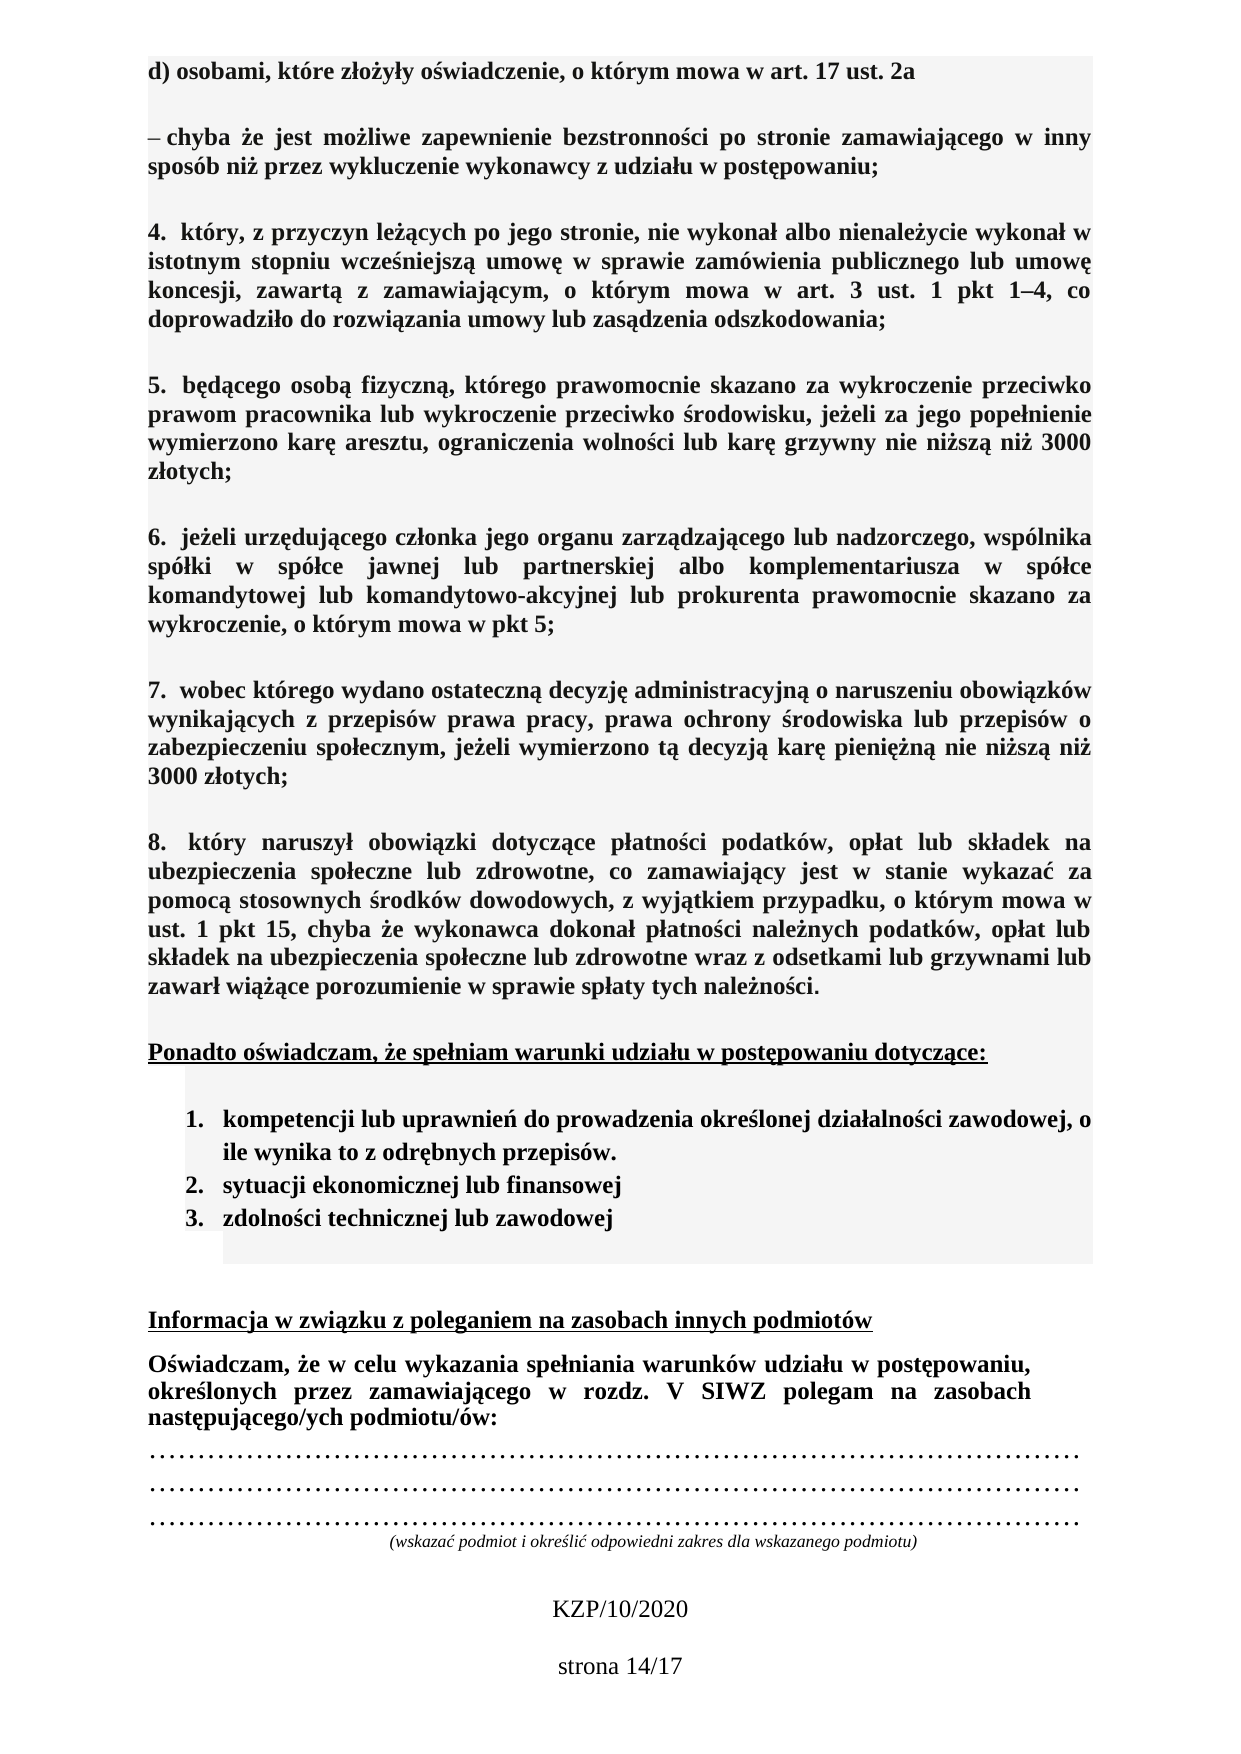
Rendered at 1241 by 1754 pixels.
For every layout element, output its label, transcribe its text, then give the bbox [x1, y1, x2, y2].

list sytuacji ekonomicznej lub finansowej [185, 1170, 1093, 1198]
text 6. jeżeli urzędującego członka jego organu zarządzającego lub nadzorczego, wspólnika spółki w spółce jawnej lub partnerskiej albo komplementariusza w spółce komandytowej lub komandytowo-akcyjnej lub prokurenta prawomocnie skazano za wykroczenie, o którym mowa w pkt 5; [148, 522, 1093, 637]
text 8. który naruszył obowiązki dotyczące płatności podatków, opłat lub składek na ubezpieczenia społeczne lub zdrowotne, co zamawiający jest w stanie wykazać za pomocą stosownych środków dowodowych, z wyjątkiem przypadku, o którym mowa w ust. 1 pkt 15, chyba że wykonawca dokonał płatności należnych podatków, opłat lub składek na ubezpieczenia społeczne lub zdrowotne wraz z odsetkami lub grzywnami lub zawarł wiążące porozumienie w sprawie spłaty tych należności. [148, 827, 1093, 1000]
text 7. wobec którego wydano ostateczną decyzję administracyjną o naruszeniu obowiązków wynikających z przepisów prawa pracy, prawa ochrony środowiska lub przepisów o zabezpieczeniu społecznym, jeżeli wymierzono tą decyzją karę pieniężną nie niższą niż 3000 złotych; [148, 675, 1093, 790]
text Ponadto oświadczam, że spełniam warunki udziału w postępowaniu dotyczące: [148, 1037, 1093, 1066]
text (wskazać podmiot i określić odpowiedni zakres dla wskazanego podmiotu) [389, 1531, 1093, 1552]
text d) osobami, które złożyły oświadczenie, o którym mowa w art. 17 ust. 2a [148, 56, 1093, 85]
text 4. który, z przyczyn leżących po jego stronie, nie wykonał albo nienależycie wykonał w istotnym stopniu wcześniejszą umowę w sprawie zamówienia publicznego lub umowę koncesji, zawartą z zamawiającym, o którym mowa w art. 3 ust. 1 pkt 1–4, co doprowadziło do rozwiązania umowy lub zasądzenia odszkodowania; [148, 217, 1093, 332]
text Informacja w związku z poleganiem na zasobach innych podmiotów [148, 1306, 1093, 1335]
text Oświadczam, że w celu wykazania spełniania warunków udziału w postępowaniu, określonych przez zamawiającego w rozdz. V SIWZ polegam na zasobach następującego/ych podmiotu/ów: [148, 1352, 1032, 1431]
text 5. będącego osobą fizyczną, którego prawomocnie skazano za wykroczenie przeciwko prawom pracownika lub wykroczenie przeciwko środowisku, jeżeli za jego popełnienie wymierzono karę aresztu, ograniczenia wolności lub karę grzywny nie niższą niż 3000 złotych; [148, 370, 1093, 485]
list kompetencji lub uprawnień do prowadzenia określonej działalności zawodowej, o ile wynika to z odrębnych przepisów. [185, 1104, 1093, 1165]
text ……………………………………………………………………………………………………………………………………………………………………………………………………………………………………………………………… [148, 1431, 1093, 1531]
text – chyba że jest możliwe zapewnienie bezstronności po stronie zamawiającego w inny sposób niż przez wykluczenie wykonawcy z udziału w postępowaniu; [148, 122, 1093, 180]
list zdolności technicznej lub zawodowej [185, 1203, 1093, 1231]
